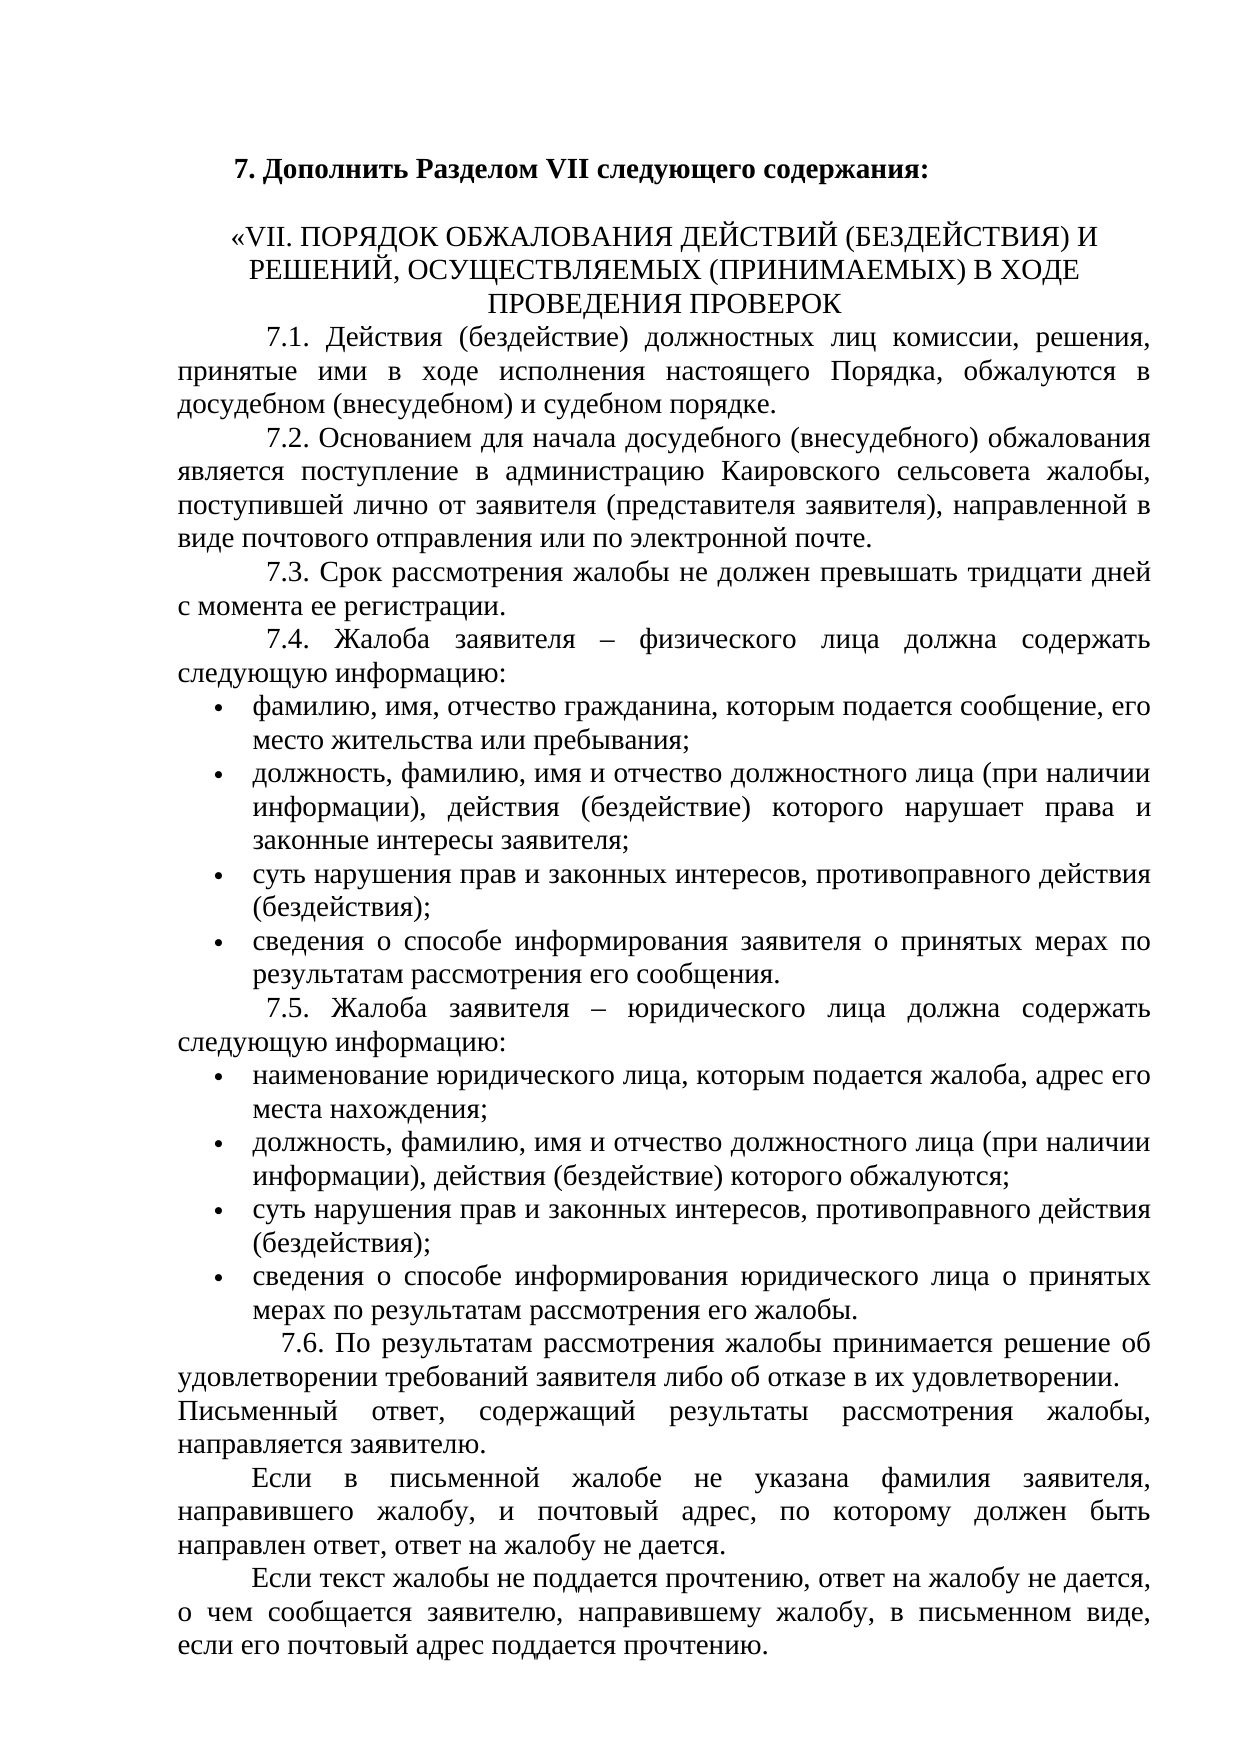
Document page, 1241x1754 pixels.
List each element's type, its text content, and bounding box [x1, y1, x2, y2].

list сведения о способе информирования юридического лица о принятых мерах по результатам рассмотрения его жалобы. [215, 1258, 1152, 1326]
list сведения о способе информирования заявителя о принятых мерах по результатам рассмотрения его сообщения. [215, 923, 1152, 990]
text 7.2. Основанием для начала досудебного (внесудебного) обжалования является поступление в администрацию Каировского сельсовета жалобы, поступившей лично от заявителя (представителя заявителя), направленной в виде почтового отправления или по электронной почте. [177, 420, 1152, 554]
list фамилию, имя, отчество гражданина, которым подается сообщение, его место жительства или пребывания; [215, 688, 1152, 755]
text Письменный ответ, содержащий результаты рассмотрения жалобы, направляется заявителю. [177, 1393, 1152, 1460]
list суть нарушения прав и законных интересов, противоправного действия (бездействия); [215, 1191, 1152, 1258]
list суть нарушения прав и законных интересов, противоправного действия (бездействия); [215, 856, 1152, 923]
text 7.4. Жалоба заявителя – физического лица должна содержать следующую информацию: [177, 621, 1152, 688]
text 7.6. По результатам рассмотрения жалобы принимается решение об удовлетворении требований заявителя либо об отказе в их удовлетворении. [177, 1326, 1152, 1393]
text Если текст жалобы не поддается прочтению, ответ на жалобу не дается, о чем сообщается заявителю, направившему жалобу, в письменном виде, если его почтовый адрес поддается прочтению. [177, 1560, 1152, 1661]
list должность, фамилию, имя и отчество должностного лица (при наличии информации), действия (бездействие) которого обжалуются; [215, 1124, 1152, 1191]
text 7.5. Жалоба заявителя – юридического лица должна содержать следующую информацию: [177, 990, 1152, 1057]
list должность, фамилию, имя и отчество должностного лица (при наличии информации), действия (бездействие) которого нарушает права и законные интересы заявителя; [215, 755, 1152, 856]
list наименование юридического лица, которым подается жалоба, адрес его места нахождения; [215, 1057, 1152, 1124]
text 7. Дополнить Разделом VII следующего содержания: [177, 152, 1152, 185]
text Если в письменной жалобе не указана фамилия заявителя, направившего жалобу, и почтовый адрес, по которому должен быть направлен ответ, ответ на жалобу не дается. [177, 1460, 1152, 1560]
text 7.3. Срок рассмотрения жалобы не должен превышать тридцати дней с момента ее регистрации. [177, 554, 1152, 621]
text «VII. ПОРЯДОК ОБЖАЛОВАНИЯ ДЕЙСТВИЙ (БЕЗДЕЙСТВИЯ) И РЕШЕНИЙ, ОСУЩЕСТВЛЯЕМЫХ (ПРИНИМАЕМЫХ) В ХОДЕ ПРОВЕДЕНИЯ ПРОВЕРОК [177, 219, 1152, 319]
text 7.1. Действия (бездействие) должностных лиц комиссии, решения, принятые ими в ходе исполнения настоящего Порядка, обжалуются в досудебном (внесудебном) и судебном порядке. [177, 319, 1152, 420]
